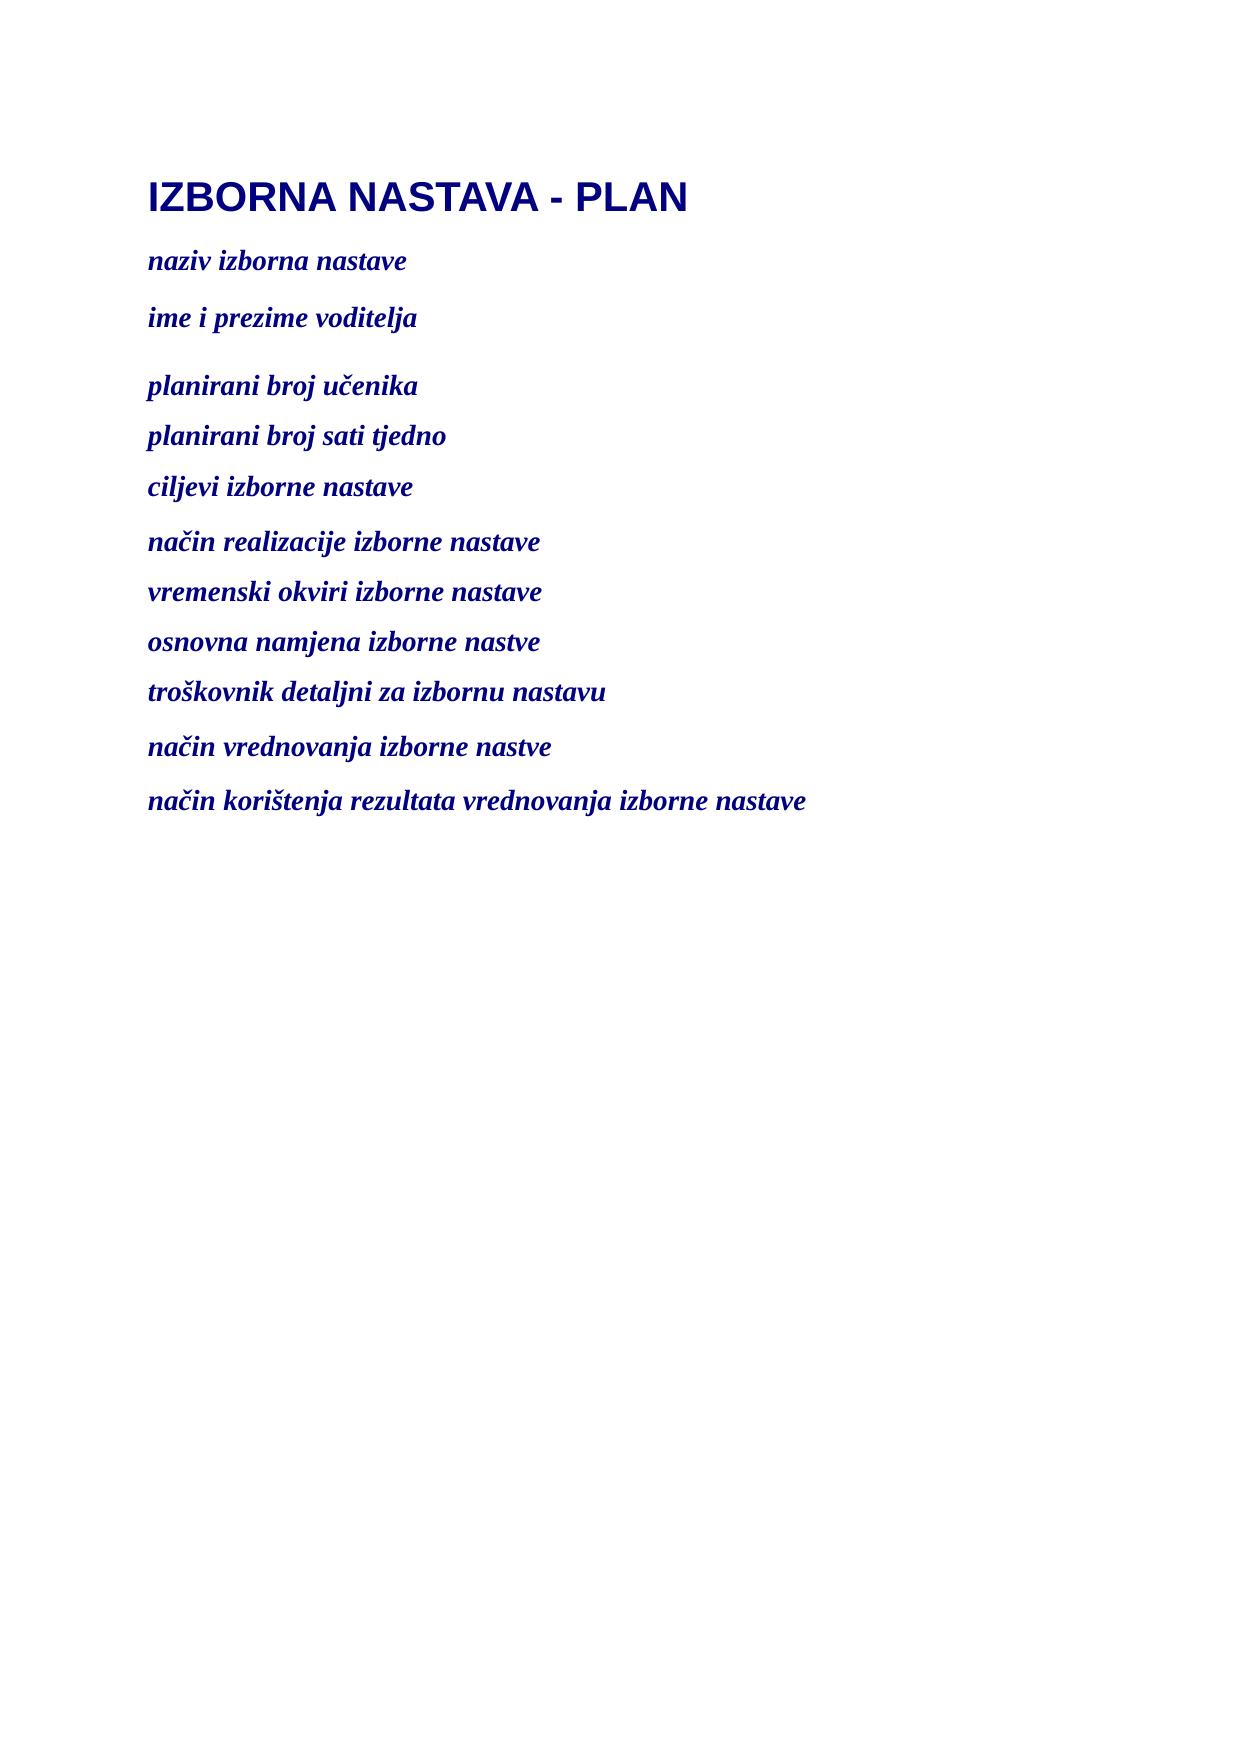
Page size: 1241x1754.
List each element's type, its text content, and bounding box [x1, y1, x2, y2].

text način realizacije izborne nastave [148, 524, 1093, 557]
text način korištenja rezultata vrednovanja izborne nastave [148, 783, 1093, 817]
text ime i prezime voditelja [148, 300, 1093, 334]
text osnovna namjena izborne nastve [148, 624, 1093, 658]
text troškovnik detaljni za izbornu nastavu [148, 674, 1093, 708]
text vremenski okviri izborne nastave [148, 574, 1093, 607]
subtitle IZBORNA NASTAVA - PLAN [148, 173, 1093, 221]
text naziv izborna nastave [148, 243, 1093, 277]
text planirani broj učenika [148, 368, 1093, 402]
text planirani broj sati tjedno [148, 418, 1093, 452]
text ciljevi izborne nastave [148, 469, 1093, 502]
text način vrednovanja izborne nastve [148, 729, 1093, 762]
